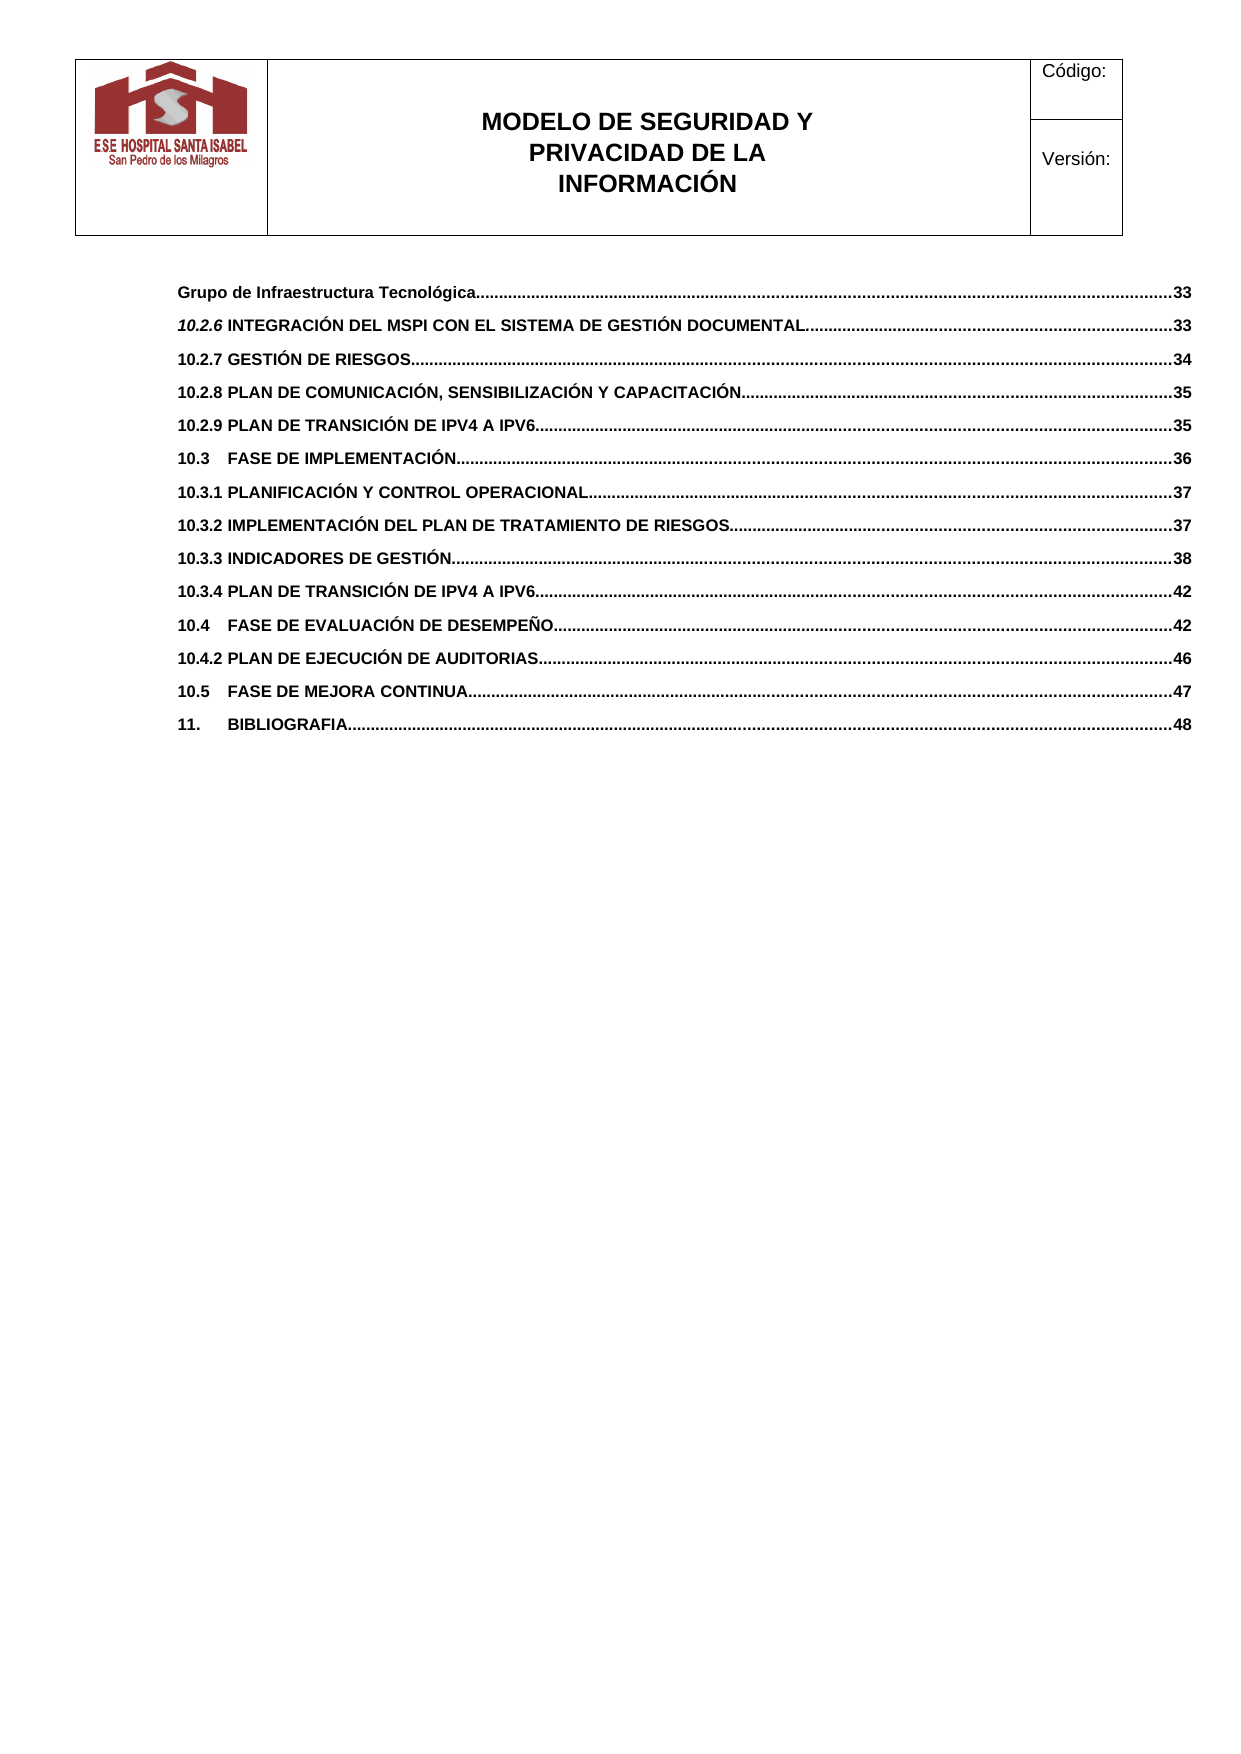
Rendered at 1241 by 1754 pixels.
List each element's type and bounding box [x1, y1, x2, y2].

picture [92, 60, 251, 168]
